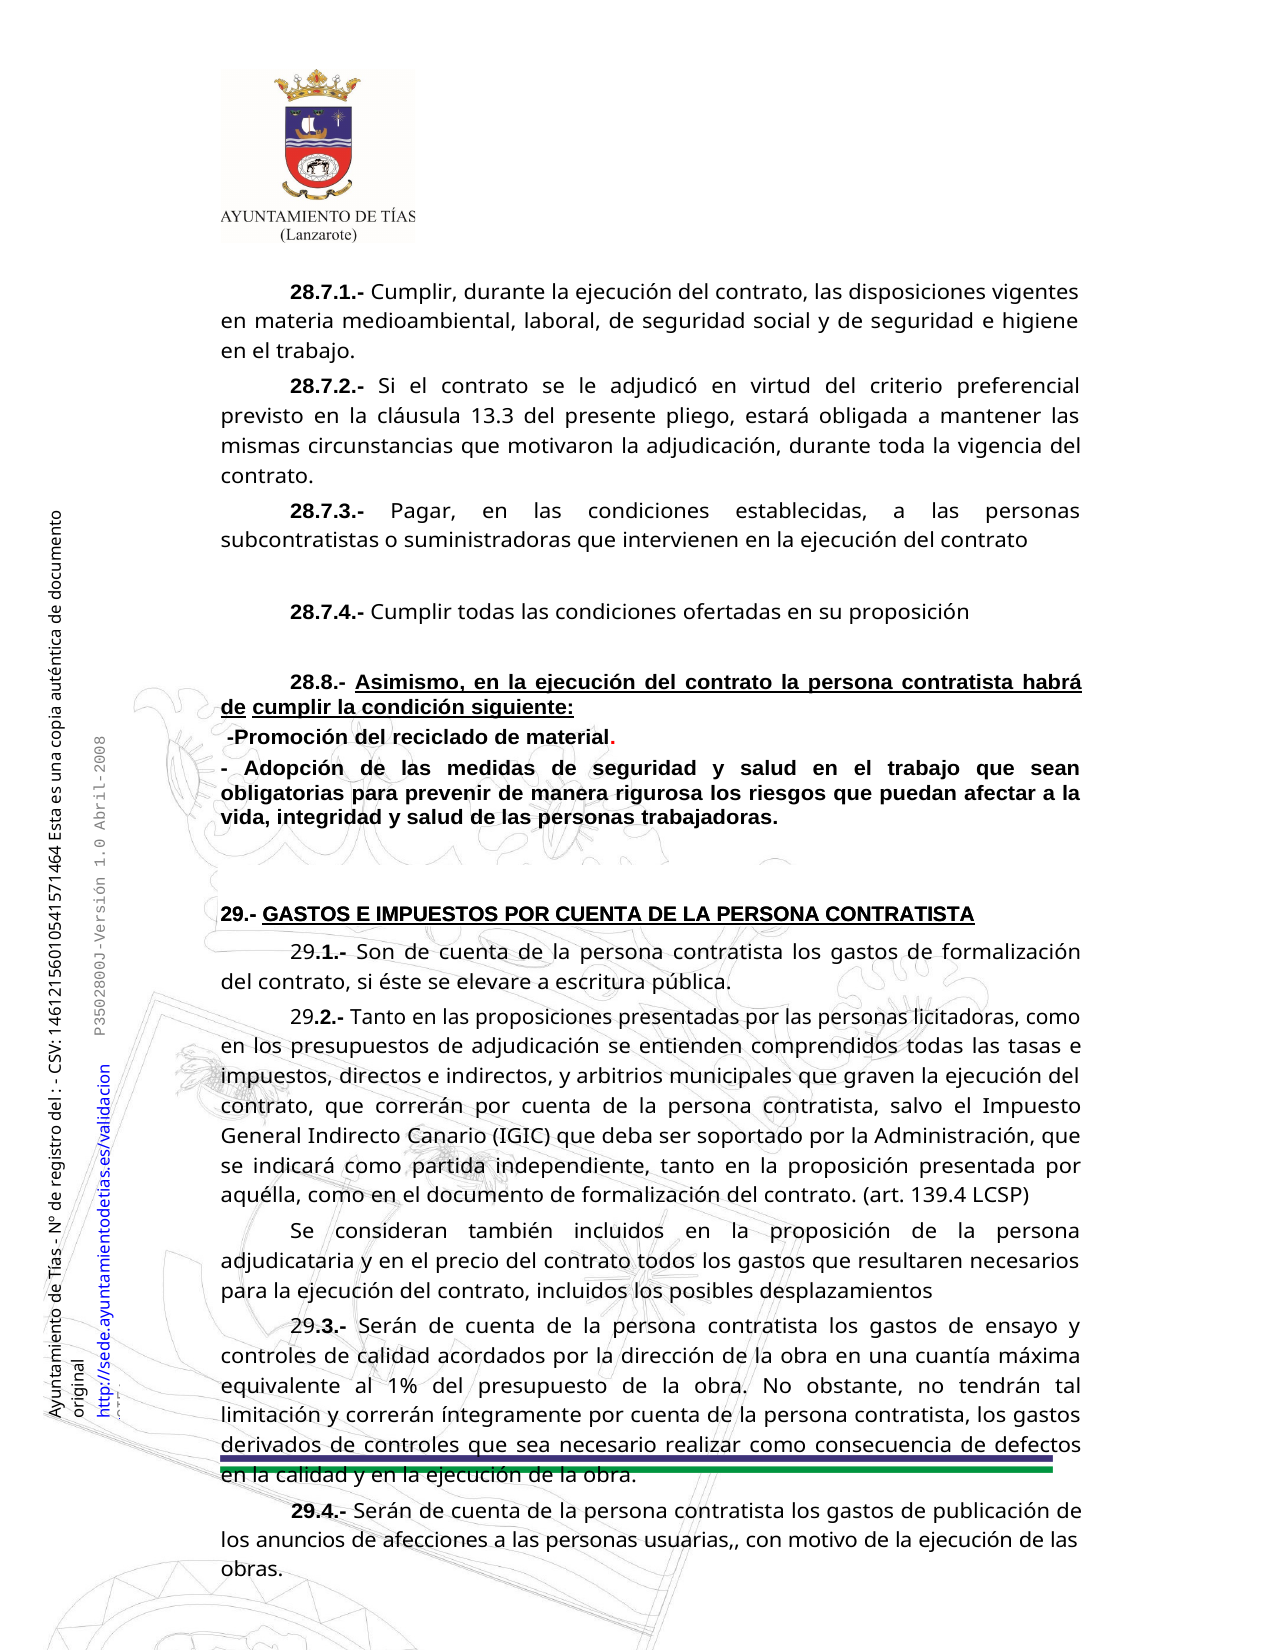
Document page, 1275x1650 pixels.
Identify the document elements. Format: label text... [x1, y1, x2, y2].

text 28.7.2.- Si el contrato se le adjudicó en virtud del criterio preferencial previsto en la cláusula 13.3 del presente pliego, estará obligada a mantener las mismas circunstancias que motivaron la adjudicación, durante toda la vigencia del contrato. [220, 372, 1081, 489]
text 28.7.3.- Pagar, en las condiciones establecidas, a las personas subcontratistas o suministradoras que intervienen en la ejecución del contrato [220, 496, 1081, 554]
text Se consideran también incluidos en la proposición de la persona adjudicataria y en el precio del contrato todos los gastos que resultaren necesarios para la ejecución del contrato, incluidos los posibles desplazamientos [220, 1216, 1081, 1304]
text 29.4.- Serán de cuenta de la persona contratista los gastos de publicación de los anuncios de afecciones a las personas usuarias,, con motivo de la ejecución de las obras. [220, 1496, 1096, 1583]
text 28.7.1.- Cumplir, durante la ejecución del contrato, las disposiciones vigentes en materia medioambiental, laboral, de seguridad social y de seguridad e higiene en el trabajo. [220, 277, 1079, 365]
text 29.2.- Tanto en las proposiciones presentadas por las personas licitadoras, como en los presupuestos de adjudicación se entienden comprendidos todas las tasas e impuestos, directos e indirectos, y arbitrios municipales que graven la ejecución del contrato, que correrán por cuenta de la persona contratista, salvo el Impuesto General Indirecto Canario (IGIC) que deba ser soportado por la Administración, que se indicará como partida independiente, tanto en la proposición presentada por aquélla, como en el documento de formalización del contrato. (art. 139.4 LCSP) [220, 1002, 1081, 1209]
subtitle 28.8.- Asimismo, en la ejecución del contrato la persona contratista habrá de cumplir la condición siguiente: [220, 670, 1082, 719]
picture [43, 681, 989, 1650]
text 29.3.- Serán de cuenta de la persona contratista los gastos de ensayo y controles de calidad acordados por la dirección de la obra en una cuantía máxima equivalente al 1% del presupuesto de la obra. No obstante, no tendrán tal limitación y correrán íntegramente por cuenta de la persona contratista, los gastos derivados de controles que sea necesario realizar como consecuencia de defectos en la calidad y en la ejecución de la obra. [220, 1311, 1082, 1489]
text 29.1.- Son de cuenta de la persona contratista los gastos de formalización del contrato, si éste se elevare a escritura pública. [220, 927, 1082, 995]
text 28.7.4.- Cumplir todas las condiciones ofertadas en su proposición [290, 597, 1096, 626]
text -Promoción del reciclado de material. [227, 725, 1096, 749]
subtitle - Adopción de las medidas de seguridad y salud en el trabajo que sean obligatorias para prevenir de manera rigurosa los riesgos que puedan afectar a la vida, integridad y salud de las personas trabajadoras. [220, 756, 1081, 829]
picture [220, 69, 415, 243]
